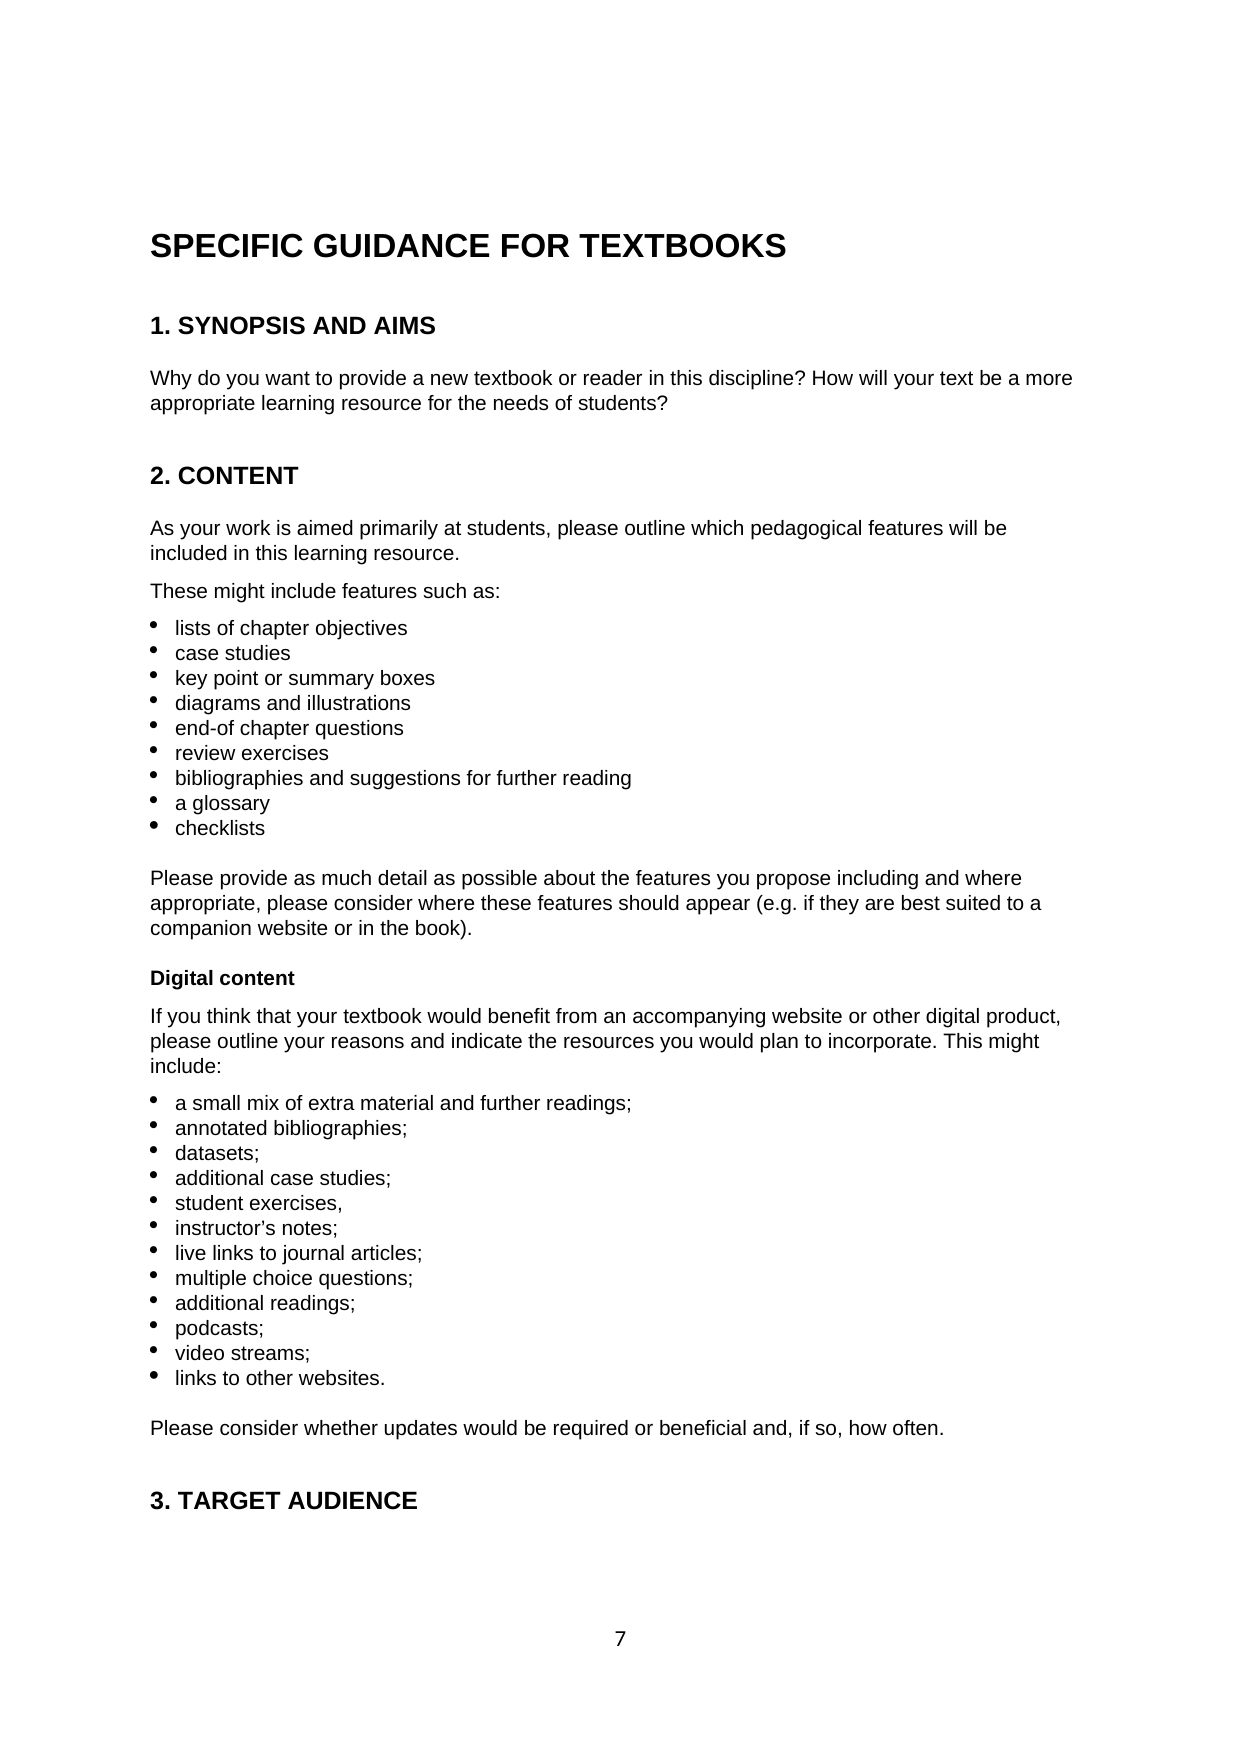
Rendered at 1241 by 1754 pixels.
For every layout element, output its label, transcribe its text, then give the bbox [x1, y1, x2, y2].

text Please consider whether updates would be required or beneficial and, if so, how often. [150, 1415, 1090, 1440]
list video streams; [150, 1340, 1090, 1365]
list checklists [150, 815, 1090, 840]
text These might include features such as: [150, 577, 1090, 602]
list additional case studies; [150, 1165, 1090, 1190]
text If you think that your textbook would benefit from an accompanying website or other digital product, please outline your reasons and indicate the resources you would plan to incorporate. This might include: [150, 1002, 1090, 1077]
subtitle Specific guidance for textbooks [150, 215, 1090, 265]
list lists of chapter objectives [150, 615, 1090, 640]
text Digital content [150, 965, 1090, 990]
list bibliographies and suggestions for further reading [150, 765, 1090, 790]
list key point or summary boxes [150, 665, 1090, 690]
text 1. Synopsis and Aims [150, 290, 1090, 340]
list diagrams and illustrations [150, 690, 1090, 715]
list a small mix of extra material and further readings; [150, 1090, 1090, 1115]
list end-of chapter questions [150, 715, 1090, 740]
list student exercises, [150, 1190, 1090, 1215]
list datasets; [150, 1140, 1090, 1165]
list podcasts; [150, 1315, 1090, 1340]
list multiple choice questions; [150, 1265, 1090, 1290]
list live links to journal articles; [150, 1240, 1090, 1265]
list instructor’s notes; [150, 1215, 1090, 1240]
text 2. Content [150, 440, 1090, 490]
text Please provide as much detail as possible about the features you propose including and where appropriate, please consider where these features should appear (e.g. if they are best suited to a companion website or in the book). [150, 865, 1090, 940]
list additional readings; [150, 1290, 1090, 1315]
list case studies [150, 640, 1090, 665]
list a glossary [150, 790, 1090, 815]
text 3. Target audience [150, 1465, 1090, 1515]
list review exercises [150, 740, 1090, 765]
text Why do you want to provide a new textbook or reader in this discipline? How will your text be a more appropriate learning resource for the needs of students? [150, 365, 1090, 415]
list links to other websites. [150, 1365, 1090, 1390]
list annotated bibliographies; [150, 1115, 1090, 1140]
text As your work is aimed primarily at students, please outline which pedagogical features will be included in this learning resource. [150, 515, 1090, 565]
